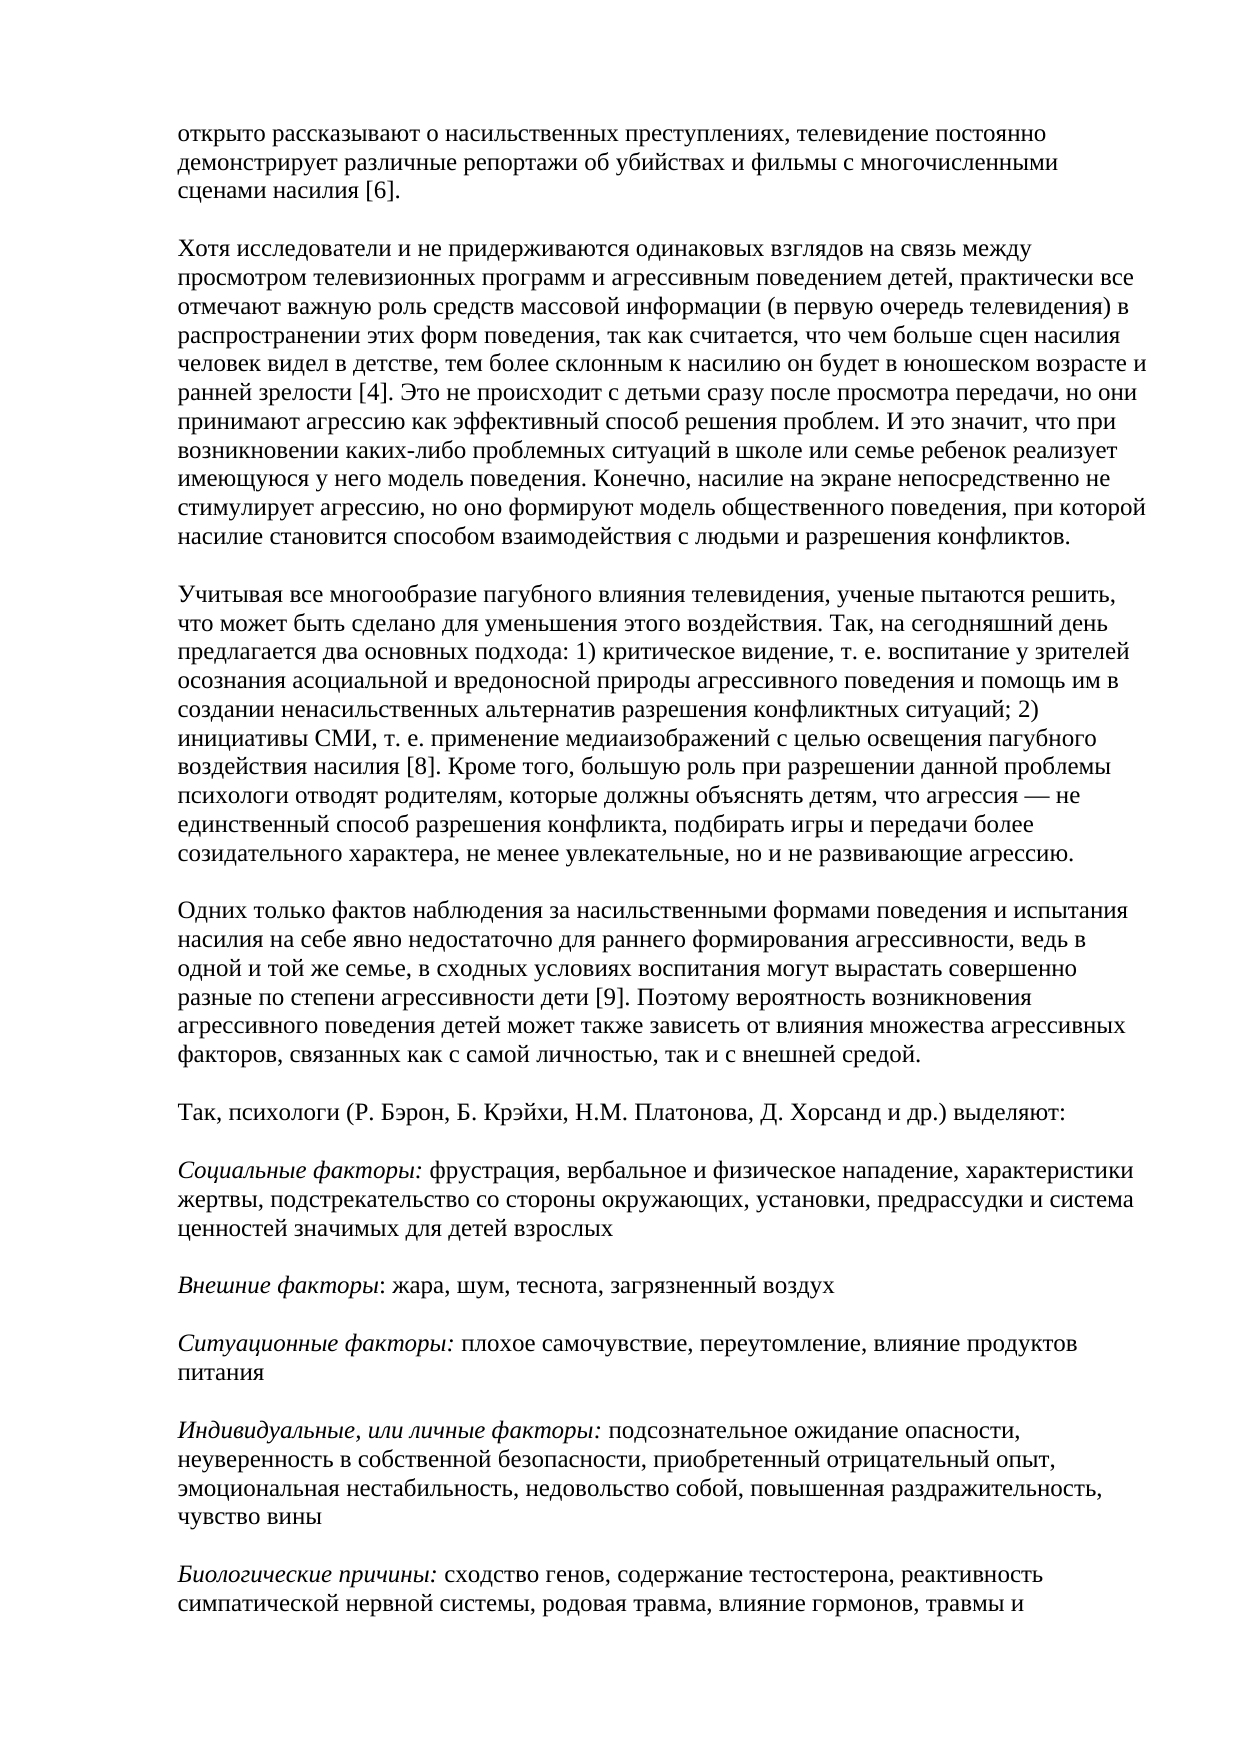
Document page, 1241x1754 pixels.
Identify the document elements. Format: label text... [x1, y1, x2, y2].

text Хотя исследователи и не придерживаются одинаковых взглядов на связь между просмотром телевизионных программ и агрессивным поведением детей, практически все отмечают важную роль средств массовой информации (в первую очередь телевидения) в распространении этих форм поведения, так как считается, что чем больше сцен насилия человек видел в детстве, тем более склонным к насилию он будет в юношеском возрасте и ранней зрелости [4]. Это не происходит с детьми сразу после просмотра передачи, но они принимают агрессию как эффективный способ решения проблем. И это значит, что при возникновении каких-либо проблемных ситуаций в школе или семье ребенок реализует имеющуюся у него модель поведения. Конечно, насилие на экране непосредственно не стимулирует агрессию, но оно формируют модель общественного поведения, при которой насилие становится способом взаимодействия с людьми и разрешения конфликтов. [177, 233, 1152, 550]
text Одних только фактов наблюдения за насильственными формами поведения и испытания насилия на себе явно недостаточно для раннего формирования агрессивности, ведь в одной и той же семье, в сходных условиях воспитания могут вырастать совершенно разные по степени агрессивности дети [9]. Поэтому вероятность возникновения агрессивного поведения детей может также зависеть от влияния множества агрессивных факторов, связанных как с самой личностью, так и с внешней средой. [177, 896, 1152, 1068]
text Учитывая все многообразие пагубного влияния телевидения, ученые пытаются решить, что может быть сделано для уменьшения этого воздействия. Так, на сегодняшний день предлагается два основных подхода: 1) критическое видение, т. е. воспитание у зрителей осознания асоциальной и вредоносной природы агрессивного поведения и помощь им в создании ненасильственных альтернатив разрешения конфликтных ситуаций; 2) инициативы СМИ, т. е. применение медиаизображений с целью освещения пагубного воздействия насилия [8]. Кроме того, большую роль при разрешении данной проблемы психологи отводят родителям, которые должны объяснять детям, что агрессия — не единственный способ разрешения конфликта, подбирать игры и передачи более созидательного характера, не менее увлекательные, но и не развивающие агрессию. [177, 579, 1152, 866]
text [177, 1559, 1152, 1617]
text Так, психологи (Р. Бэрон, Б. Крэйхи, Н.М. Платонова, Д. Хорсанд и др.) выделяют: [177, 1097, 1152, 1126]
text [177, 118, 1152, 204]
text Социальные факторы: фрустрация, вербальное и физическое нападение, характеристики жертвы, подстрекательство со стороны окружающих, установки, предрассудки и система ценностей значимых для детей взрослых [177, 1155, 1152, 1241]
text Внешние факторы: жара, шум, теснота, загрязненный воздух [177, 1271, 1152, 1299]
text Ситуационные факторы: плохое самочувствие, переутомление, влияние продуктов питания [177, 1328, 1152, 1386]
text Индивидуальные, или личные факторы: подсознательное ожидание опасности, неуверенность в собственной безопасности, приобретенный отрицательный опыт, эмоциональная нестабильность, недовольство собой, повышенная раздражительность, чувство вины [177, 1415, 1152, 1530]
